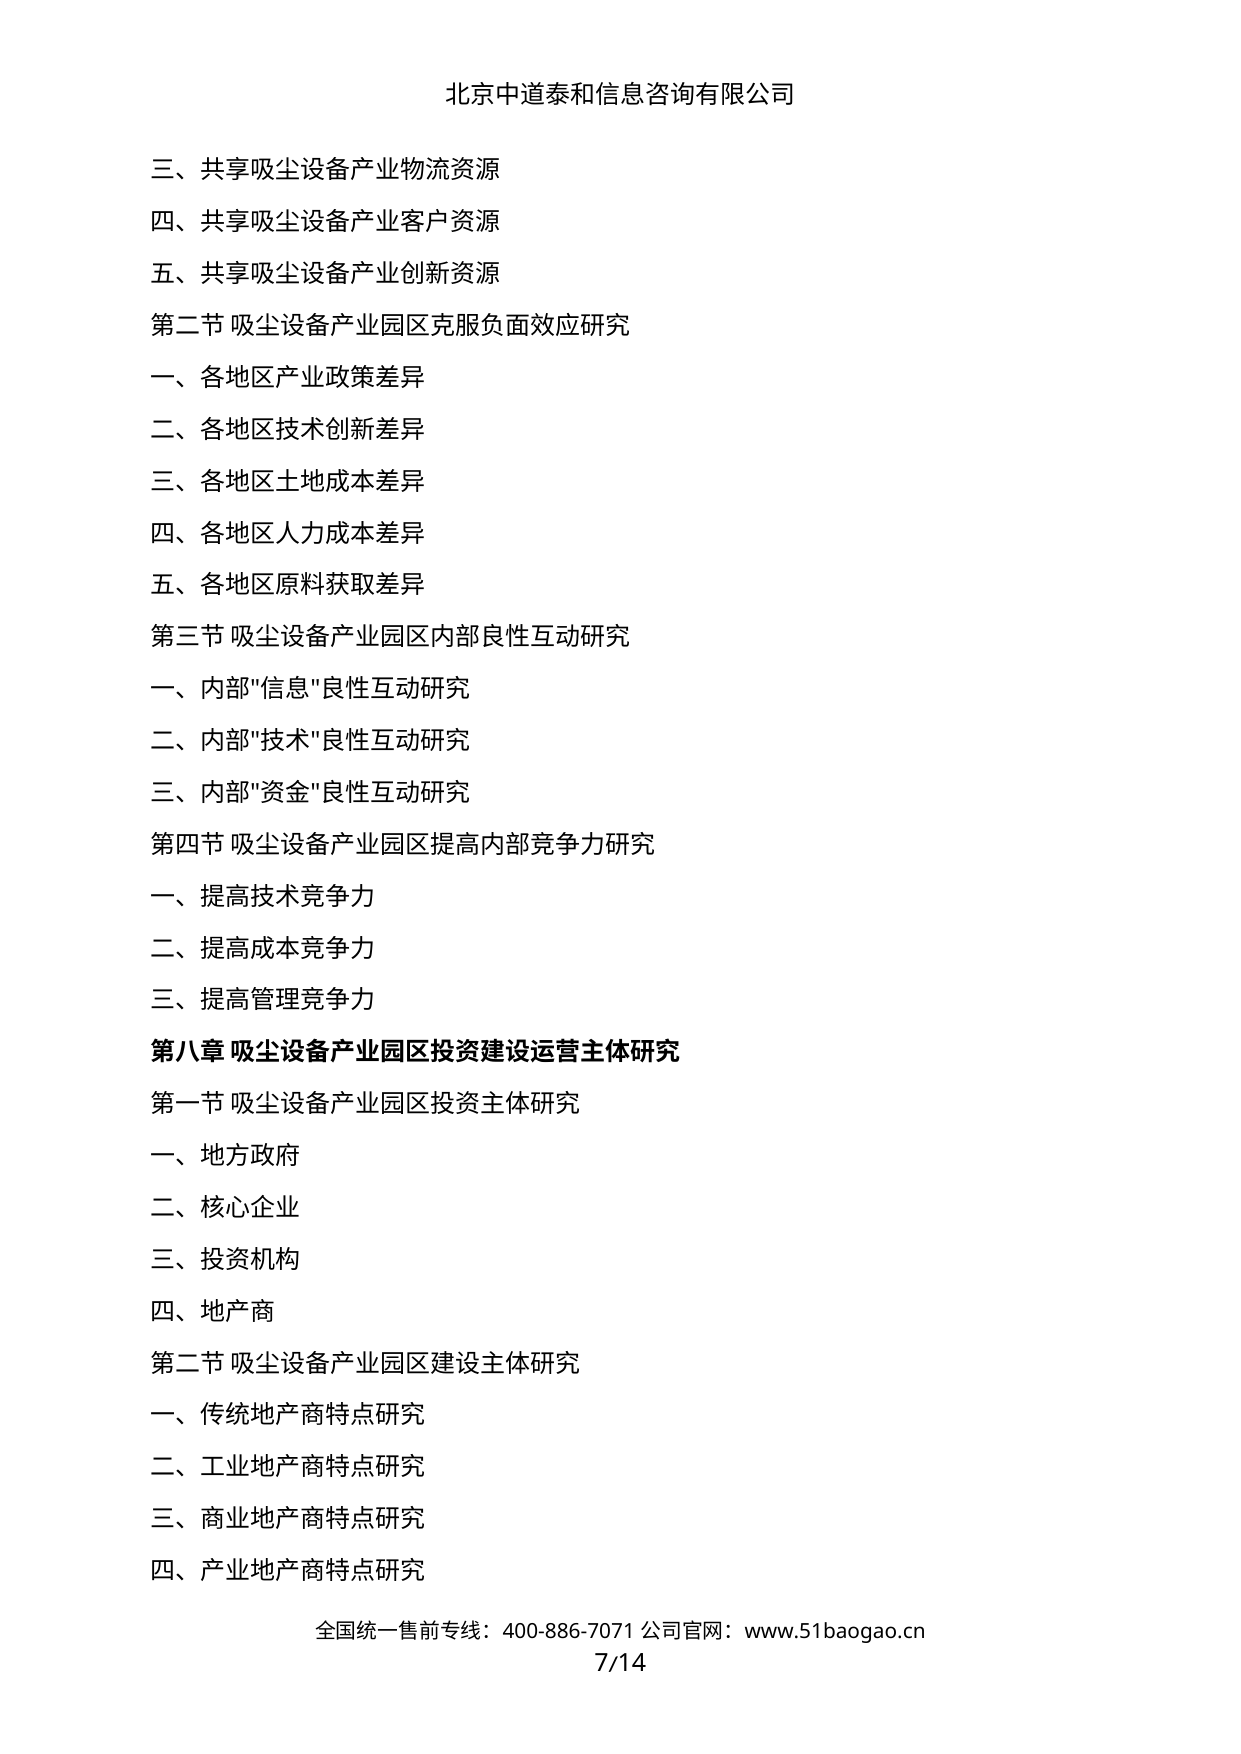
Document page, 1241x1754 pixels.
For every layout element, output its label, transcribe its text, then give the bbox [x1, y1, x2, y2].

text 第二节 吸尘设备产业园区克服负面效应研究 [150, 306, 1090, 342]
text 三、投资机构 [150, 1239, 1090, 1276]
text 三、商业地产商特点研究 [150, 1499, 1090, 1535]
text 二、各地区技术创新差异 [150, 409, 1090, 446]
text 四、产业地产商特点研究 [150, 1551, 1090, 1587]
text 二、内部"技术"良性互动研究 [150, 721, 1090, 757]
text 二、核心企业 [150, 1187, 1090, 1224]
text 一、内部"信息"良性互动研究 [150, 669, 1090, 705]
text 五、共享吸尘设备产业创新资源 [150, 254, 1090, 290]
text 四、地产商 [150, 1291, 1090, 1327]
text 第八章 吸尘设备产业园区投资建设运营主体研究 [150, 1032, 1090, 1068]
text 第四节 吸尘设备产业园区提高内部竞争力研究 [150, 824, 1090, 861]
text 二、提高成本竞争力 [150, 928, 1090, 964]
text 五、各地区原料获取差异 [150, 565, 1090, 601]
text 一、提高技术竞争力 [150, 876, 1090, 912]
text 一、传统地产商特点研究 [150, 1395, 1090, 1431]
text 第二节 吸尘设备产业园区建设主体研究 [150, 1343, 1090, 1379]
text 三、内部"资金"良性互动研究 [150, 772, 1090, 809]
text 第三节 吸尘设备产业园区内部良性互动研究 [150, 617, 1090, 653]
text 二、工业地产商特点研究 [150, 1447, 1090, 1483]
text 三、共享吸尘设备产业物流资源 [150, 150, 1090, 186]
text 一、各地区产业政策差异 [150, 357, 1090, 394]
text 一、地方政府 [150, 1136, 1090, 1172]
text 三、各地区土地成本差异 [150, 461, 1090, 497]
text 四、共享吸尘设备产业客户资源 [150, 202, 1090, 238]
text 三、提高管理竞争力 [150, 980, 1090, 1016]
text 第一节 吸尘设备产业园区投资主体研究 [150, 1084, 1090, 1120]
text 四、各地区人力成本差异 [150, 513, 1090, 549]
